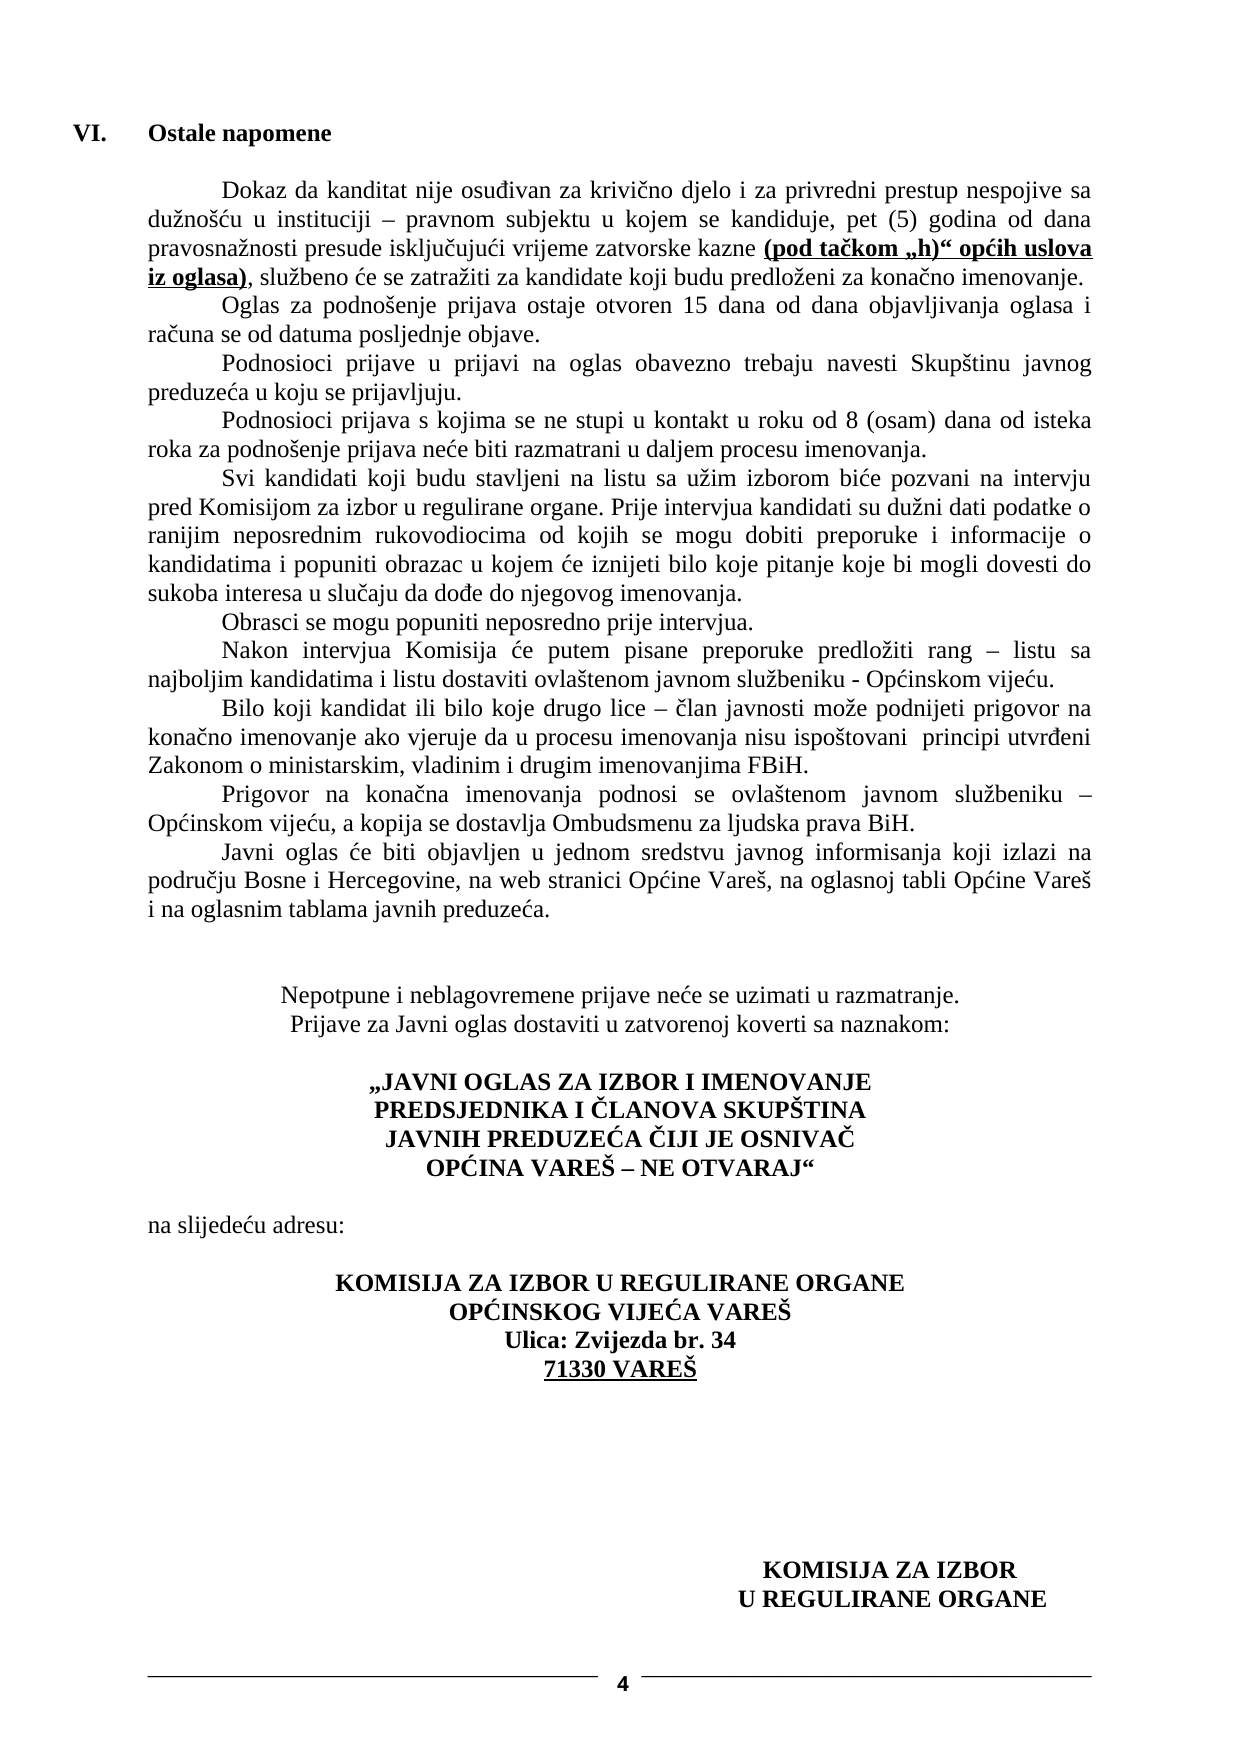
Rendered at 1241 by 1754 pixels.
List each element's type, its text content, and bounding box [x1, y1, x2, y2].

list Podnosioci prijave u prijavi na oglas obavezno trebaju navesti Skupštinu javnog preduzeća u koju se prijavljuju. [148, 348, 1092, 406]
list PREDSJEDNIKA I ČLANOVA SKUPŠTINA [148, 1096, 1092, 1124]
text 71330 VAREŠ [148, 1354, 1092, 1383]
list JAVNIH PREDUZEĆA ČIJI JE OSNIVAČ [148, 1124, 1092, 1153]
list Podnosioci prijava s kojima se ne stupi u kontakt u roku od 8 (osam) dana od isteka roka za podnošenje prijava neće biti razmatrani u daljem procesu imenovanja. [148, 406, 1092, 463]
text Ulica: Zvijezda br. 34 [148, 1326, 1092, 1354]
list Nakon intervjua Komisija će putem pisane preporuke predložiti rang – listu sa najboljim kandidatima i listu dostaviti ovlaštenom javnom službeniku - Općinskom vijeću. [148, 636, 1092, 693]
text na slijedeću adresu: [148, 1211, 1092, 1239]
list Prigovor na konačna imenovanja podnosi se ovlaštenom javnom službeniku – Općinskom vijeću, a kopija se dostavlja Ombudsmenu za ljudska prava BiH. [148, 779, 1092, 837]
text KOMISIJA ZA IZBOR [148, 1556, 1092, 1584]
list Nepotpune i neblagovremene prijave neće se uzimati u razmatranje. [148, 981, 1092, 1009]
list Ostale napomene [73, 118, 1092, 147]
list Obrasci se mogu popuniti neposredno prije intervjua. [148, 607, 1092, 636]
list „JAVNI OGLAS ZA IZBOR I IMENOVANJE [148, 1067, 1092, 1096]
text OPĆINSKOG VIJEĆA VAREŠ [148, 1297, 1092, 1326]
list Bilo koji kandidat ili bilo koje drugo lice – član javnosti može podnijeti prigovor na konačno imenovanje ako vjeruje da u procesu imenovanja nisu ispoštovani principi utvrđeni Zakonom o ministarskim, vladinim i drugim imenovanjima FBiH. [148, 693, 1092, 779]
list Dokaz da kanditat nije osuđivan za krivično djelo i za privredni prestup nespojive sa dužnošću u instituciji – pravnom subjektu u kojem se kandiduje, pet (5) godina od dana pravosnažnosti presude isključujući vrijeme zatvorske kazne (pod tačkom „h)“ općih uslova iz oglasa), službeno će se zatražiti za kandidate koji budu predloženi za konačno imenovanje. [148, 176, 1092, 291]
list Svi kandidati koji budu stavljeni na listu sa užim izborom biće pozvani na intervju pred Komisijom za izbor u regulirane organe. Prije intervjua kandidati su dužni dati podatke o ranijim neposrednim rukovodiocima od kojih se mogu dobiti preporuke i informacije o kandidatima i popuniti obrazac u kojem će iznijeti bilo koje pitanje koje bi mogli dovesti do sukoba interesa u slučaju da dođe do njegovog imenovanja. [148, 463, 1092, 607]
text U REGULIRANE ORGANE [148, 1584, 1092, 1613]
list Javni oglas će biti objavljen u jednom sredstvu javnog informisanja koji izlazi na području Bosne i Hercegovine, na web stranici Općine Vareš, na oglasnoj tabli Općine Vareš i na oglasnim tablama javnih preduzeća. [148, 837, 1092, 923]
text KOMISIJA ZA IZBOR U REGULIRANE ORGANE [148, 1268, 1092, 1297]
list Prijave za Javni oglas dostaviti u zatvorenoj koverti sa naznakom: [148, 1009, 1092, 1038]
list Oglas za podnošenje prijava ostaje otvoren 15 dana od dana objavljivanja oglasa i računa se od datuma posljednje objave. [148, 291, 1092, 348]
list OPĆINA VAREŠ – NE OTVARAJ“ [148, 1153, 1092, 1182]
